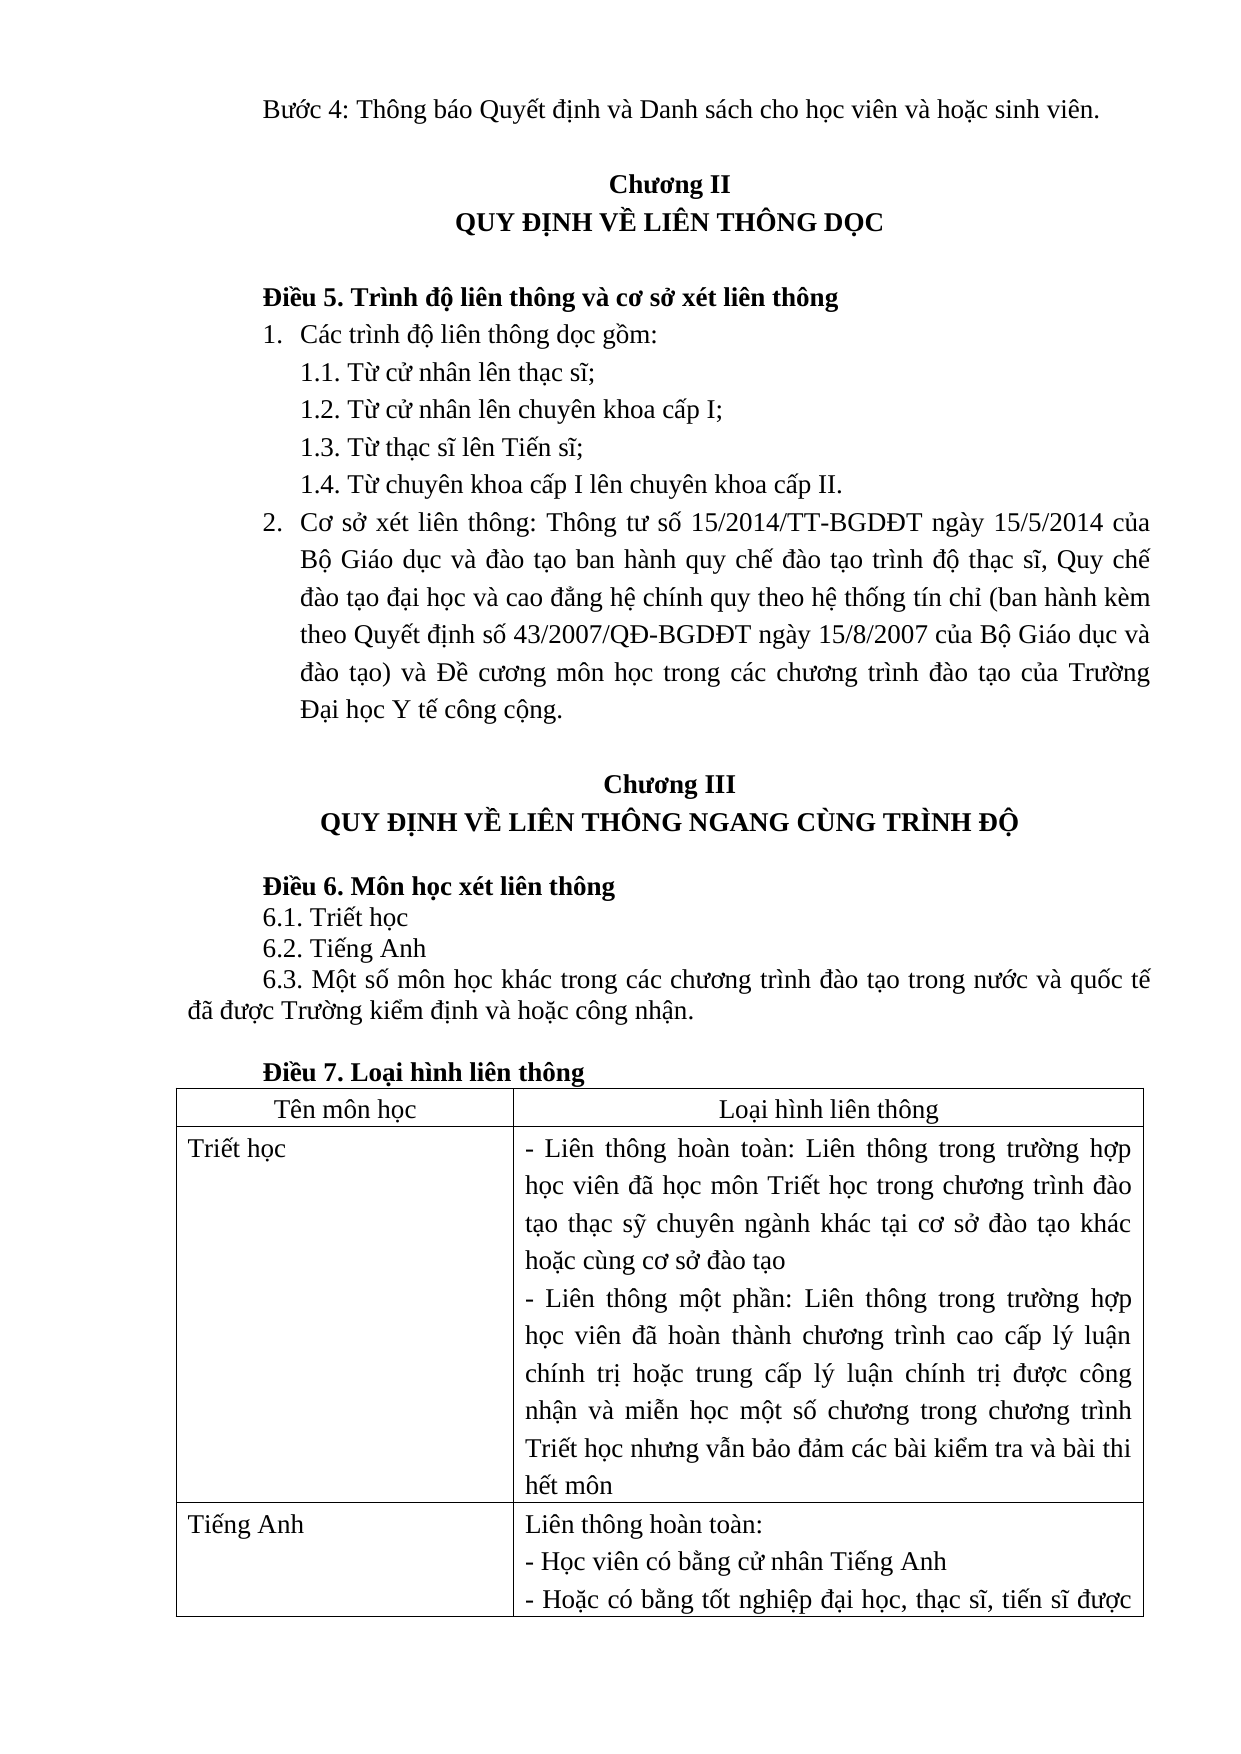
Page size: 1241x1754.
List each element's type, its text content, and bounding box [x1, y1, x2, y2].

text 6.2. Tiếng Anh [187, 932, 1152, 963]
table_cell Triết học [177, 1127, 513, 1502]
table_header Loại hình liên thông [514, 1089, 1143, 1126]
text 1.3. Từ thạc sĩ lên Tiến sĩ; [225, 426, 1152, 463]
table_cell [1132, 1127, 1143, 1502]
text Điều 5. Trình độ liên thông và cơ sở xét liên thông [187, 276, 1152, 313]
text 1.1. Từ cử nhân lên thạc sĩ; [225, 351, 1152, 388]
text QUY ĐỊNH VỀ LIÊN THÔNG DỌC [187, 201, 1152, 238]
text Chương III [187, 763, 1152, 801]
text 1.2. Từ cử nhân lên chuyên khoa cấp I; [225, 388, 1152, 426]
text Bước 4: Thông báo Quyết định và Danh sách cho học viên và hoặc sinh viên. [225, 88, 1152, 126]
list Cơ sở xét liên thông: Thông tư số 15/2014/TT-BGDĐT ngày 15/5/2014 của Bộ Giáo dục và đào tạo ban hành quy chế đào tạo trình độ thạc sĩ, Quy chế đào tạo đại học và cao đẳng hệ chính quy theo hệ thống tín chỉ (ban hành kèm theo Quyết định số 43/2007/QĐ-BGDĐT ngày 15/8/2007 của Bộ Giáo dục và đào tạo) và Đề cương môn học trong các chương trình đào tạo của Trường Đại học Y tế công cộng. [262, 501, 1152, 726]
text 1.4. Từ chuyên khoa cấp I lên chuyên khoa cấp II. [225, 463, 1152, 501]
text QUY ĐỊNH VỀ LIÊN THÔNG NGANG CÙNG TRÌNH ĐỘ [187, 801, 1152, 838]
table_header Tên môn học [177, 1089, 513, 1126]
text 6.1. Triết học [187, 901, 1152, 932]
text Điều 6. Môn học xét liên thông [187, 870, 1152, 901]
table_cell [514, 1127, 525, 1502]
text Điều 7. Loại hình liên thông [187, 1057, 1152, 1088]
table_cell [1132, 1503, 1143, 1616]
text Chương II [187, 163, 1152, 201]
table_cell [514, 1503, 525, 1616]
list Các trình độ liên thông dọc gồm: [262, 313, 1152, 351]
text 6.3. Một số môn học khác trong các chương trình đào tạo trong nước và quốc tế đã được Trường kiểm định và hoặc công nhận. [187, 963, 1152, 1025]
table_cell Tiếng Anh [177, 1503, 513, 1616]
